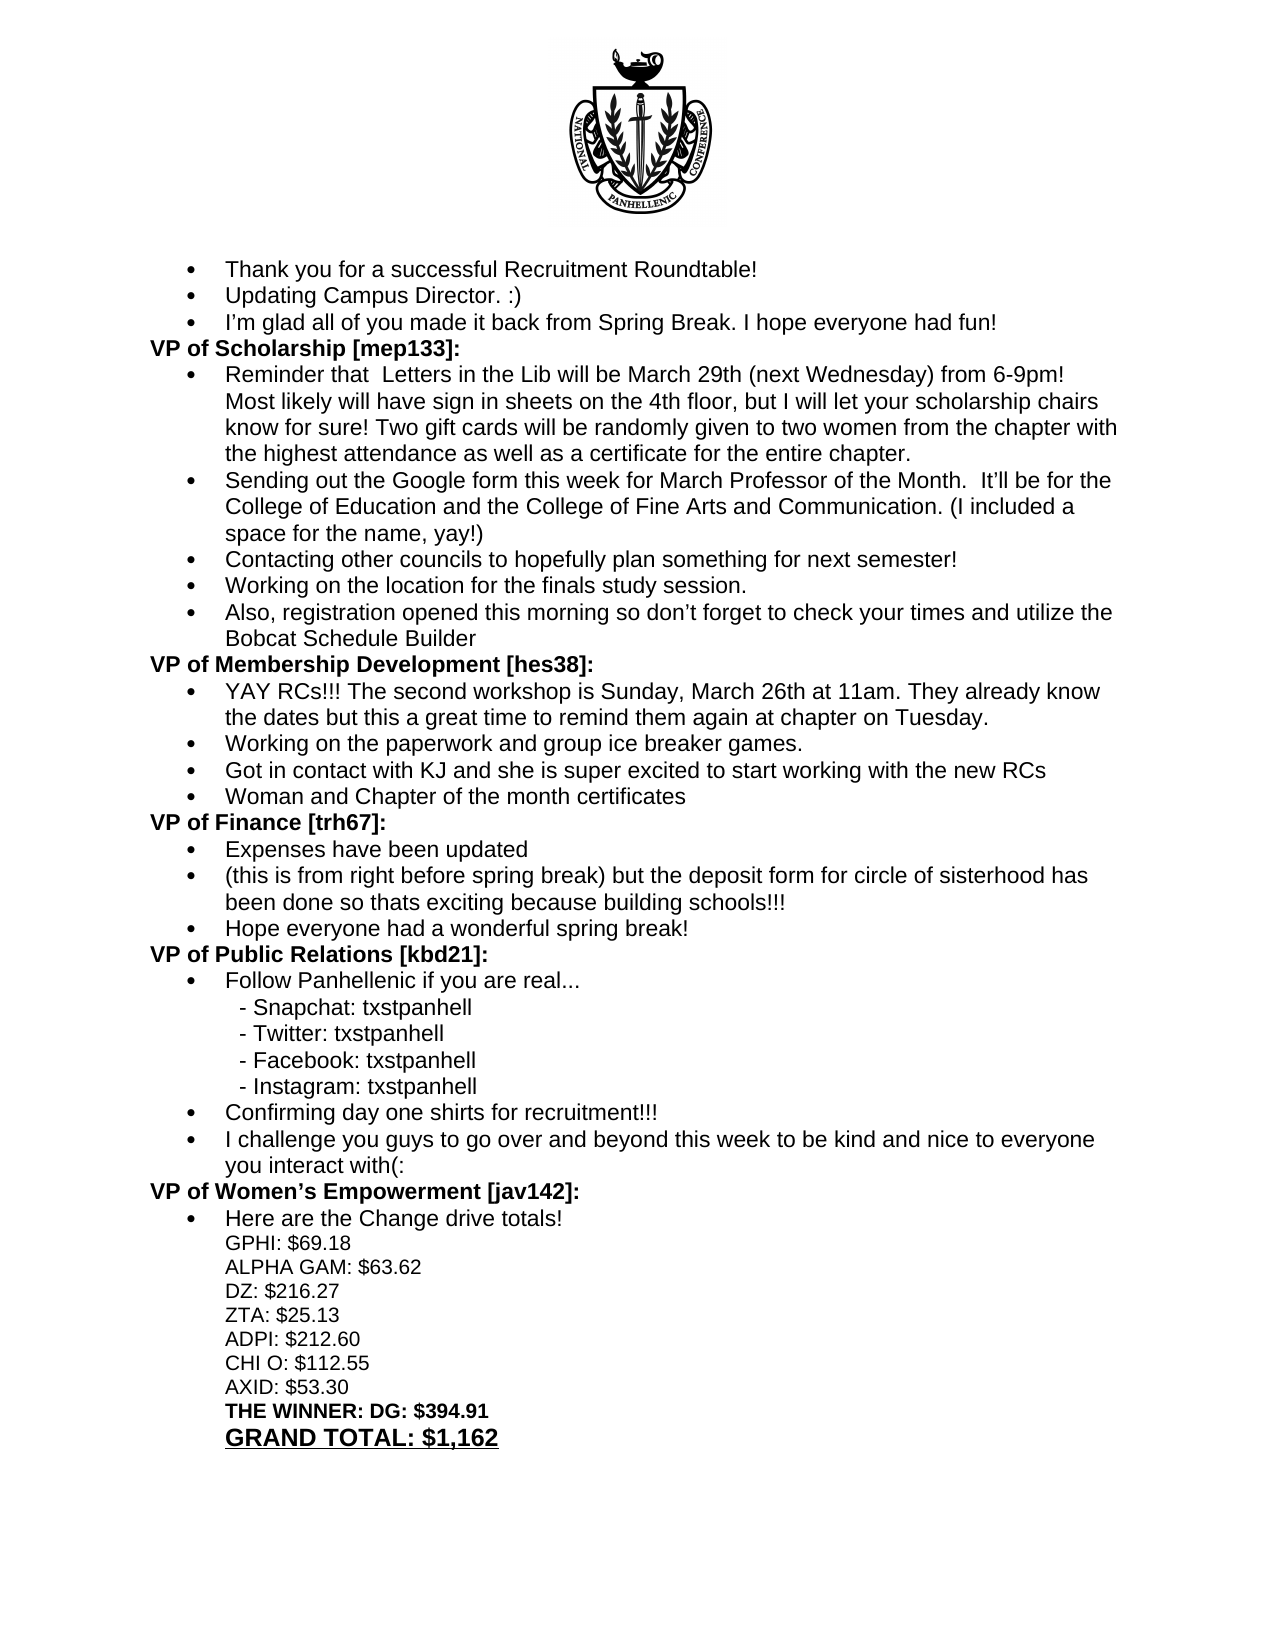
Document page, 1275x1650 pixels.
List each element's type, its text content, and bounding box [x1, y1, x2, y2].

list Expenses have been updated [187, 836, 1125, 862]
text VP of Scholarship [mep133]: [150, 335, 1125, 361]
text CHI O: $112.55 [150, 1351, 1125, 1375]
list Working on the paperwork and group ice breaker games. [187, 730, 1125, 757]
text GPHI: $69.18 [150, 1231, 1125, 1255]
text ZTA: $25.13 [150, 1303, 1125, 1327]
text VP of Women’s Empowerment [jav142]: [150, 1178, 1125, 1205]
list I’m glad all of you made it back from Spring Break. I hope everyone had fun! [187, 309, 1125, 335]
list Got in contact with KJ and she is super excited to start working with the new RCs [187, 757, 1125, 783]
list Thank you for a successful Recruitment Roundtable! [187, 256, 1125, 282]
text AXID: $53.30 [150, 1375, 1125, 1399]
text VP of Finance [trh67]: [150, 809, 1125, 836]
list Working on the location for the finals study session. [187, 572, 1125, 598]
text ALPHA GAM: $63.62 [225, 1255, 1125, 1279]
text - Snapchat: txstpanhell [150, 994, 1125, 1020]
list Updating Campus Director. :) [187, 282, 1125, 309]
list Here are the Change drive totals! [187, 1205, 1125, 1231]
list I challenge you guys to go over and beyond this week to be kind and nice to everyone you interact with(: [187, 1126, 1125, 1178]
list Contacting other councils to hopefully plan something for next semester! [187, 546, 1125, 572]
list Follow Panhellenic if you are real... [187, 967, 1125, 994]
list Also, registration opened this morning so don’t forget to check your times and utilize the Bobcat Schedule Builder [187, 598, 1125, 651]
text DZ: $216.27 [150, 1279, 1125, 1303]
text - Twitter: txstpanhell [150, 1020, 1125, 1047]
text VP of Membership Development [hes38]: [150, 651, 1125, 678]
text - Instagram: txstpanhell [150, 1073, 1125, 1099]
list Sending out the Google form this week for March Professor of the Month. It’ll be for the College of Education and the College of Fine Arts and Communication. (I included a space for the name, yay!) [187, 467, 1125, 546]
text VP of Public Relations [kbd21]: [150, 941, 1125, 967]
text GRAND TOTAL: $1,162 [225, 1423, 1125, 1451]
text - Facebook: txstpanhell [150, 1047, 1125, 1073]
picture [548, 37, 727, 227]
text THE WINNER: DG: $394.91 [225, 1399, 1125, 1423]
list Woman and Chapter of the month certificates [187, 783, 1125, 809]
list Hope everyone had a wonderful spring break! [187, 915, 1125, 941]
list Confirming day one shirts for recruitment!!! [187, 1099, 1125, 1126]
text ADPI: $212.60 [150, 1327, 1125, 1351]
list (this is from right before spring break) but the deposit form for circle of sisterhood has been done so thats exciting because building schools!!! [187, 862, 1125, 915]
list YAY RCs!!! The second workshop is Sunday, March 26th at 11am. They already know the dates but this a great time to remind them again at chapter on Tuesday. [187, 678, 1125, 730]
list Reminder that Letters in the Lib will be March 29th (next Wednesday) from 6-9pm! Most likely will have sign in sheets on the 4th floor, but I will let your scholarship chairs know for sure! Two gift cards will be randomly given to two women from the chapter with the highest attendance as well as a certificate for the entire chapter. [187, 361, 1125, 467]
